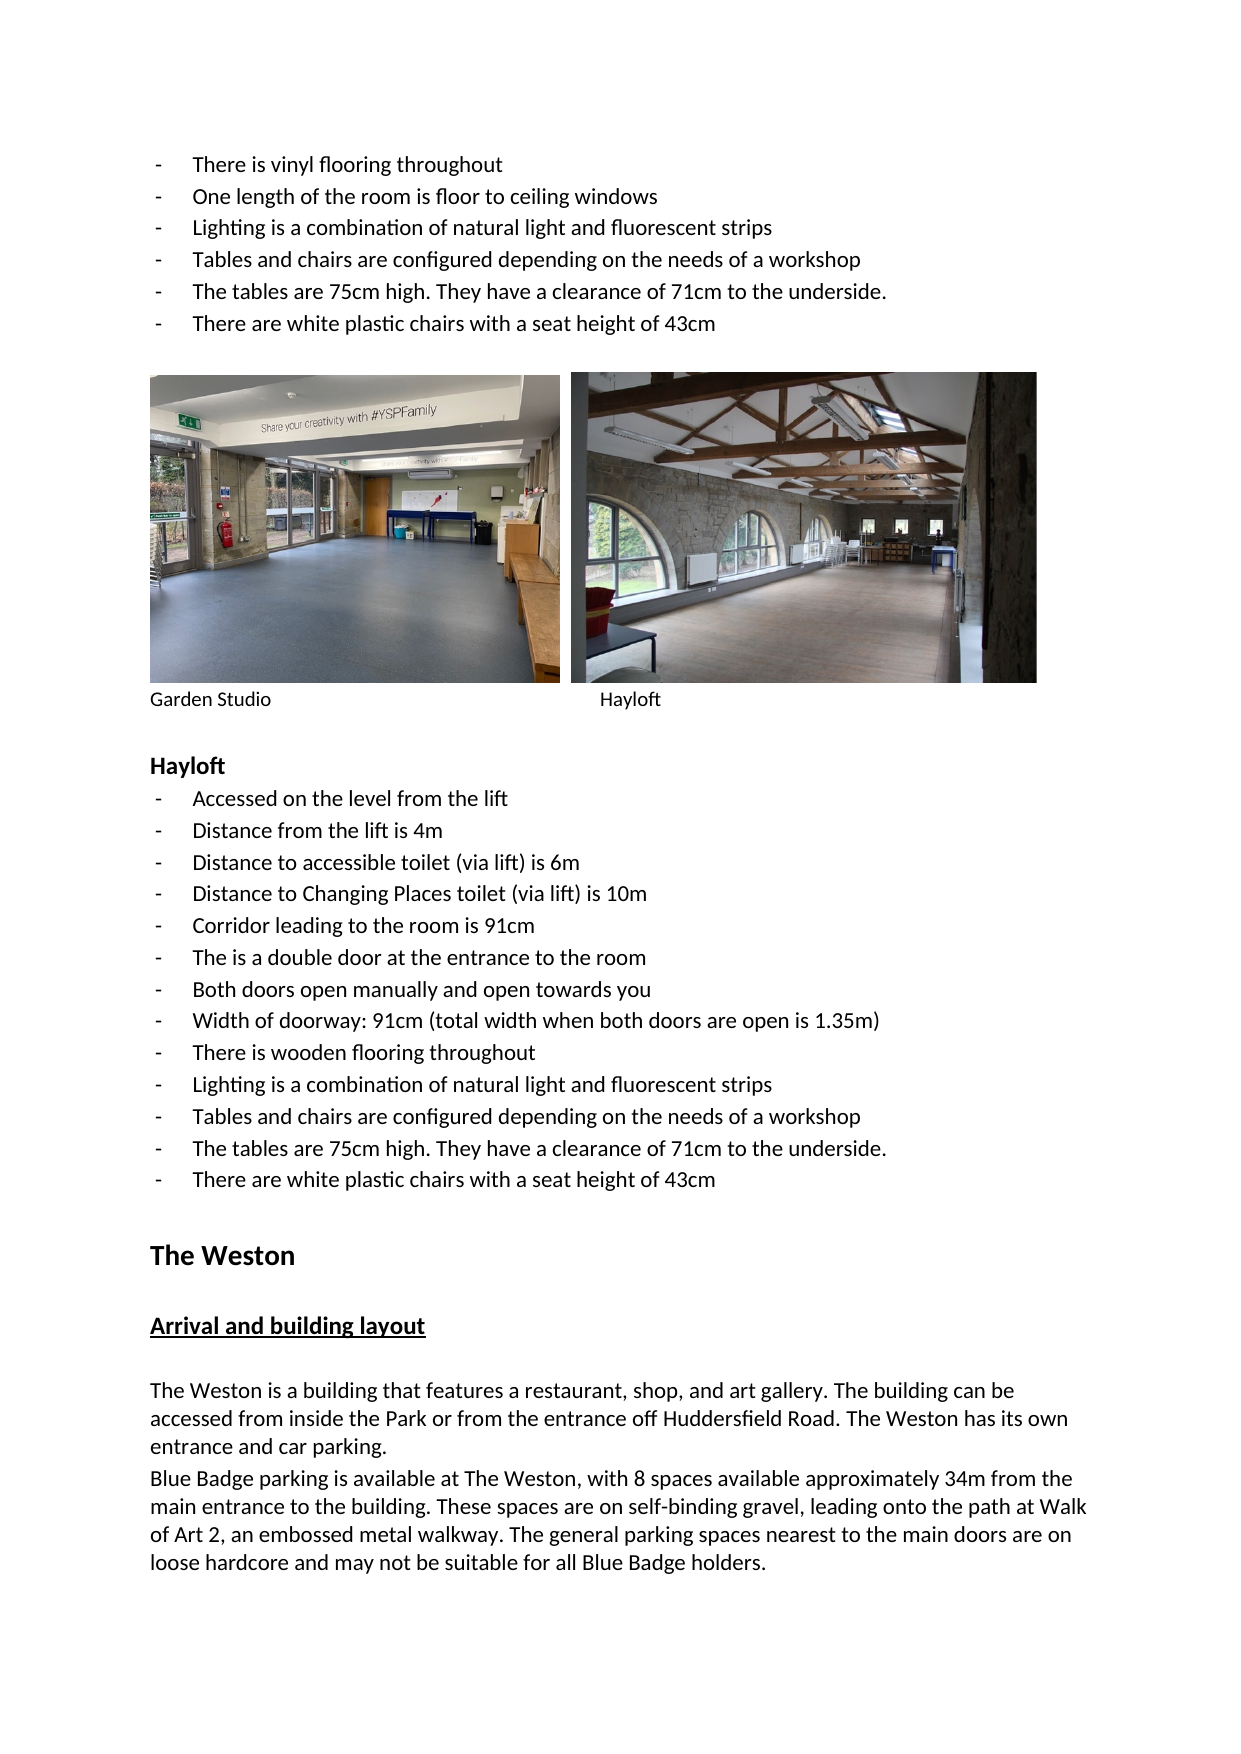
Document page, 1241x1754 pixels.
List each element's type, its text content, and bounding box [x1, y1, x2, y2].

list The tables are 75cm high. They have a clearance of 71cm to the underside. [155, 277, 1090, 305]
list The tables are 75cm high. They have a clearance of 71cm to the underside. [155, 1134, 1090, 1162]
list The is a double door at the entrance to the room [155, 943, 1090, 971]
list Distance from the lift is 4m [155, 816, 1090, 844]
list Corridor leading to the room is 91cm [155, 911, 1090, 939]
list There are white plastic chairs with a seat height of 43cm [155, 309, 1090, 337]
list There is wooden flooring throughout [155, 1038, 1090, 1066]
list There are white plastic chairs with a seat height of 43cm [155, 1165, 1090, 1193]
list There is vinyl flooring throughout [155, 150, 1090, 178]
list One length of the room is floor to ceiling windows [155, 182, 1090, 210]
text Garden Studio Hayloft [150, 686, 1090, 712]
text Blue Badge parking is available at The Weston, with 8 spaces available approximately 34m from the main entrance to the building. These spaces are on self-binding gravel, leading onto the path at Walk of Art 2, an embossed metal walkway. The general parking spaces nearest to the main doors are on loose hardcore and may not be suitable for all Blue Badge holders. [150, 1464, 1090, 1576]
text The Weston is a building that features a restaurant, shop, and art gallery. The building can be accessed from inside the Park or from the entrance off Huddersfield Road. The Weston has its own entrance and car parking. [150, 1376, 1090, 1460]
list Both doors open manually and open towards you [155, 975, 1090, 1003]
picture [150, 375, 560, 683]
list Lighting is a combination of natural light and fluorescent strips [155, 213, 1090, 242]
text The Weston [150, 1237, 1090, 1272]
list Tables and chairs are configured depending on the needs of a workshop [155, 245, 1090, 273]
list Lighting is a combination of natural light and fluorescent strips [155, 1070, 1090, 1098]
list Width of doorway: 91cm (total width when both doors are open is 1.35m) [155, 1007, 1090, 1034]
text Hayloft [150, 750, 1090, 780]
list Tables and chairs are configured depending on the needs of a workshop [155, 1102, 1090, 1130]
picture [571, 372, 1037, 683]
list Distance to Changing Places toilet (via lift) is 10m [155, 879, 1090, 907]
text Arrival and building layout [150, 1310, 1090, 1341]
list Distance to accessible toilet (via lift) is 6m [155, 848, 1090, 876]
list Accessed on the level from the lift [155, 784, 1090, 812]
